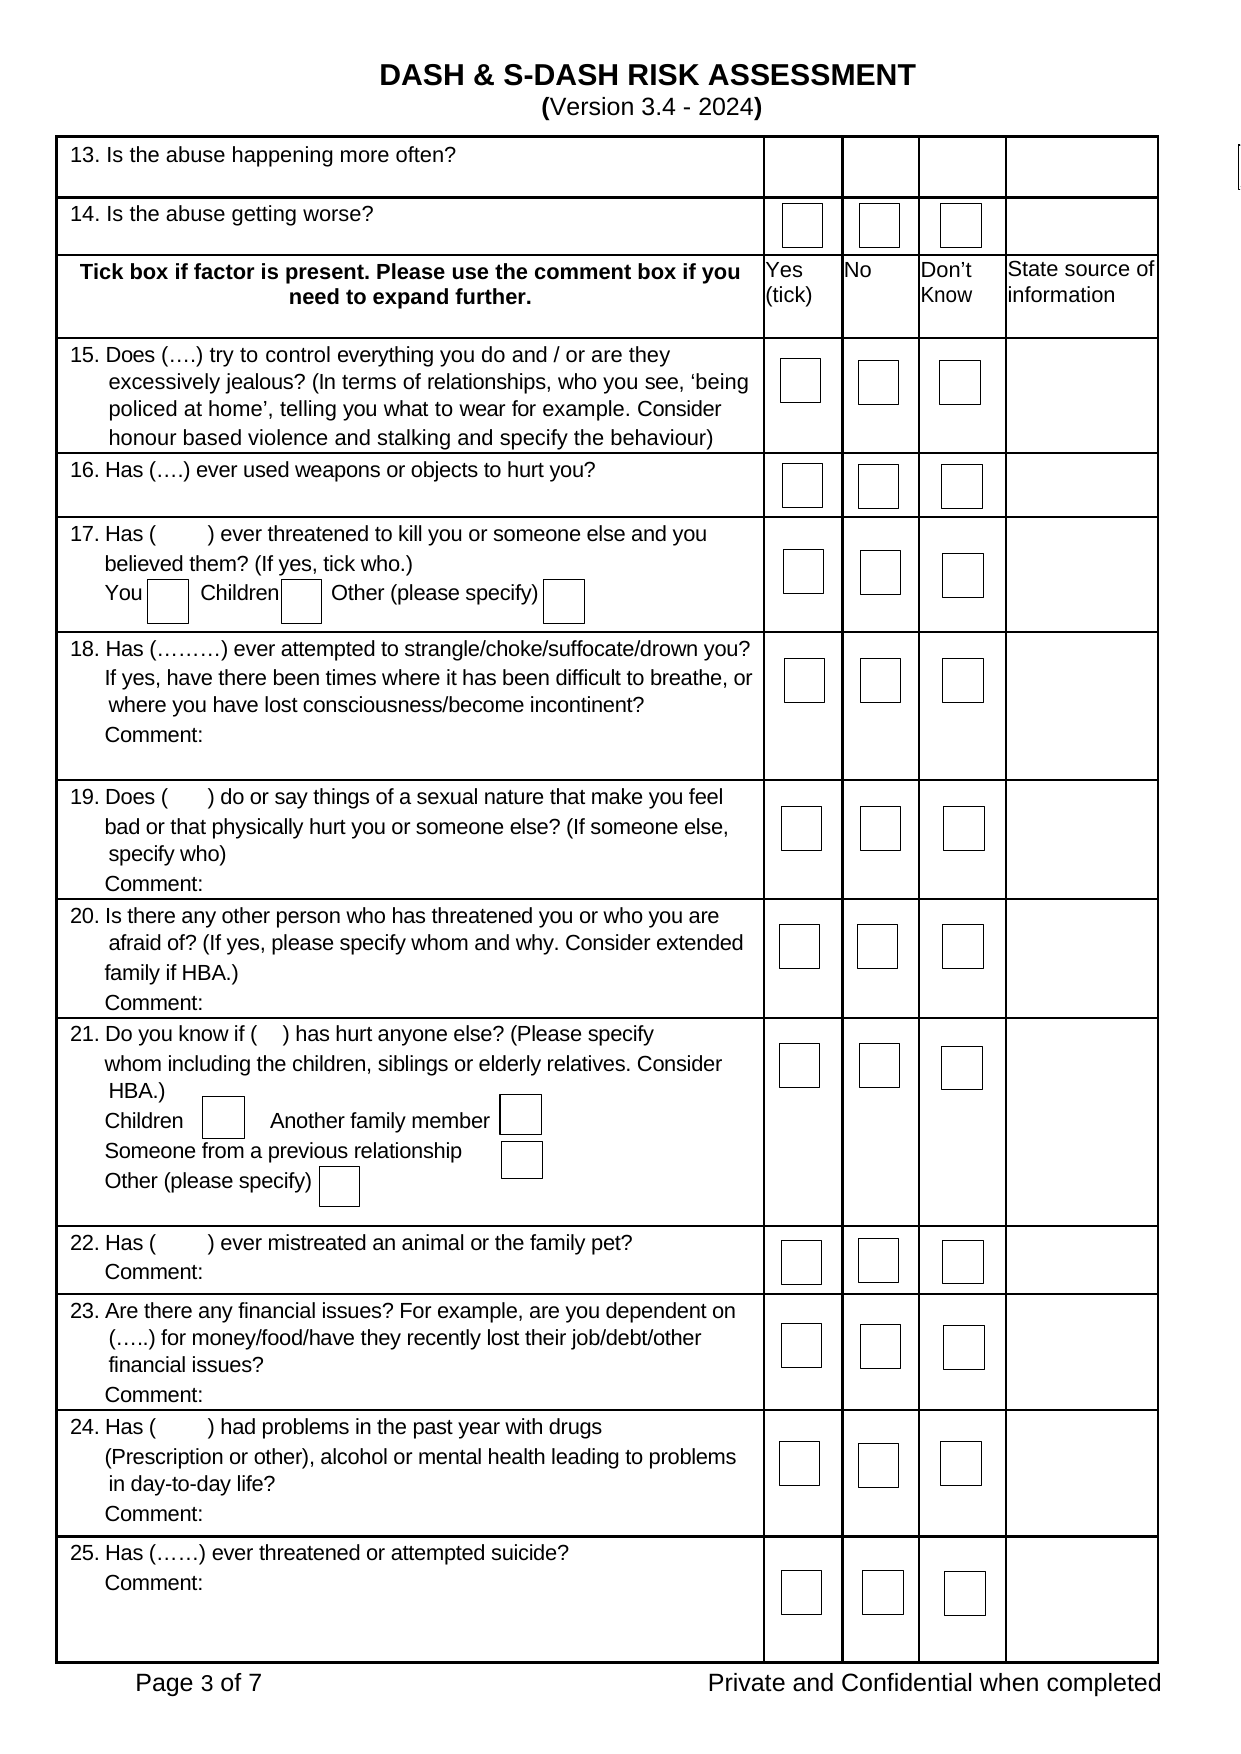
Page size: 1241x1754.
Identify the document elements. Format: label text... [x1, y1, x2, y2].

table_cell [844, 633, 918, 779]
table_cell [920, 900, 1005, 1017]
table_cell 19. Does ( ) do or say things of a sexual nature that make you feel bad or that physically hurt you or someone else? (If someone else, specify who) Comment: [58, 781, 763, 898]
table_cell 24. Has ( ) had problems in the past year with drugs (Prescription or other), alcohol or mental health leading to problems in day-to-day life? Comment: [58, 1411, 763, 1535]
table_cell [844, 518, 918, 631]
table_cell [765, 900, 841, 1017]
table_cell 23. Are there any financial issues? For example, are you dependent on (…..) for money/food/have they recently lost their job/debt/other financial issues? Comment: [58, 1295, 763, 1409]
table_cell 17. Has ( ) ever threatened to kill you or someone else and you believed them? (If yes, tick who.) You Children Other (please specify) [58, 518, 763, 631]
table_cell [1007, 1411, 1157, 1535]
table_cell [844, 199, 918, 254]
table_cell [844, 454, 918, 516]
table_cell [920, 339, 1005, 452]
table_cell [844, 138, 918, 196]
table_cell [844, 900, 918, 1017]
table_cell State source of information [1007, 256, 1157, 337]
table_cell [1007, 1295, 1157, 1409]
table_cell [1007, 1538, 1157, 1661]
table_cell [920, 199, 1005, 254]
table_cell [1007, 138, 1157, 196]
table_cell [920, 1227, 1005, 1293]
table_cell [1007, 199, 1157, 254]
table_cell [1007, 1227, 1157, 1293]
table_cell 21. Do you know if ( ) has hurt anyone else? (Please specify whom including the children, siblings or elderly relatives. Consider HBA.) Children Another family member Someone from a previous relationship Other (please specify) [58, 1019, 763, 1225]
table_cell 18. Has (………) ever attempted to strangle/choke/suffocate/drown you? If yes, have there been times where it has been difficult to breathe, or where you have lost consciousness/become incontinent? Comment: [58, 633, 763, 779]
table_cell [920, 1295, 1005, 1409]
table_cell [1007, 1019, 1157, 1225]
table_cell [765, 1411, 841, 1535]
table_cell 15. Does (….) try to control everything you do and / or are they excessively jealous? (In terms of relationships, who you see, ‘being policed at home’, telling you what to wear for example. Consider honour based violence and stalking and specify the behaviour) [58, 339, 763, 452]
table_cell [920, 1019, 1005, 1225]
table_cell [920, 1411, 1005, 1535]
table_cell 13. Is the abuse happening more often? [58, 138, 763, 196]
table_cell [844, 1295, 918, 1409]
table_cell [1007, 900, 1157, 1017]
table_cell 20. Is there any other person who has threatened you or who you are afraid of? (If yes, please specify whom and why. Consider extended family if HBA.) Comment: [58, 900, 763, 1017]
table_cell [765, 138, 841, 196]
table_cell 14. Is the abuse getting worse? [58, 199, 763, 254]
table_cell Tick box if factor is present. Please use the comment box if you need to expand further. [58, 256, 763, 337]
table_cell No [844, 256, 918, 337]
table_cell [844, 781, 918, 898]
table_cell [1007, 339, 1157, 452]
table_cell [765, 633, 841, 779]
table_cell Yes (tick) [765, 256, 841, 337]
table_cell [920, 633, 1005, 779]
table_cell [765, 454, 841, 516]
table_cell [1007, 633, 1157, 779]
table_cell [765, 199, 841, 254]
table_cell [844, 339, 918, 452]
table_cell [765, 1295, 841, 1409]
table_cell [844, 1227, 918, 1293]
table_cell [765, 1019, 841, 1225]
table_cell [1007, 454, 1157, 516]
table_cell [844, 1411, 918, 1535]
table_cell Don’t Know [920, 256, 1005, 337]
table_cell [920, 454, 1005, 516]
table_cell [920, 138, 1005, 196]
table_cell [920, 1538, 1005, 1661]
table_cell [765, 339, 841, 452]
table_cell [920, 518, 1005, 631]
table_cell [920, 781, 1005, 898]
table_cell 22. Has ( ) ever mistreated an animal or the family pet? Comment: [58, 1227, 763, 1293]
table_cell [844, 1538, 918, 1661]
table_cell [765, 1227, 841, 1293]
table_cell [765, 781, 841, 898]
table_cell [1007, 781, 1157, 898]
table_cell [844, 1019, 918, 1225]
table_cell 16. Has (….) ever used weapons or objects to hurt you? [58, 454, 763, 516]
table_cell [765, 518, 841, 631]
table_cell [58, 1538, 763, 1661]
table_cell [1007, 518, 1157, 631]
table_cell [765, 1538, 841, 1661]
